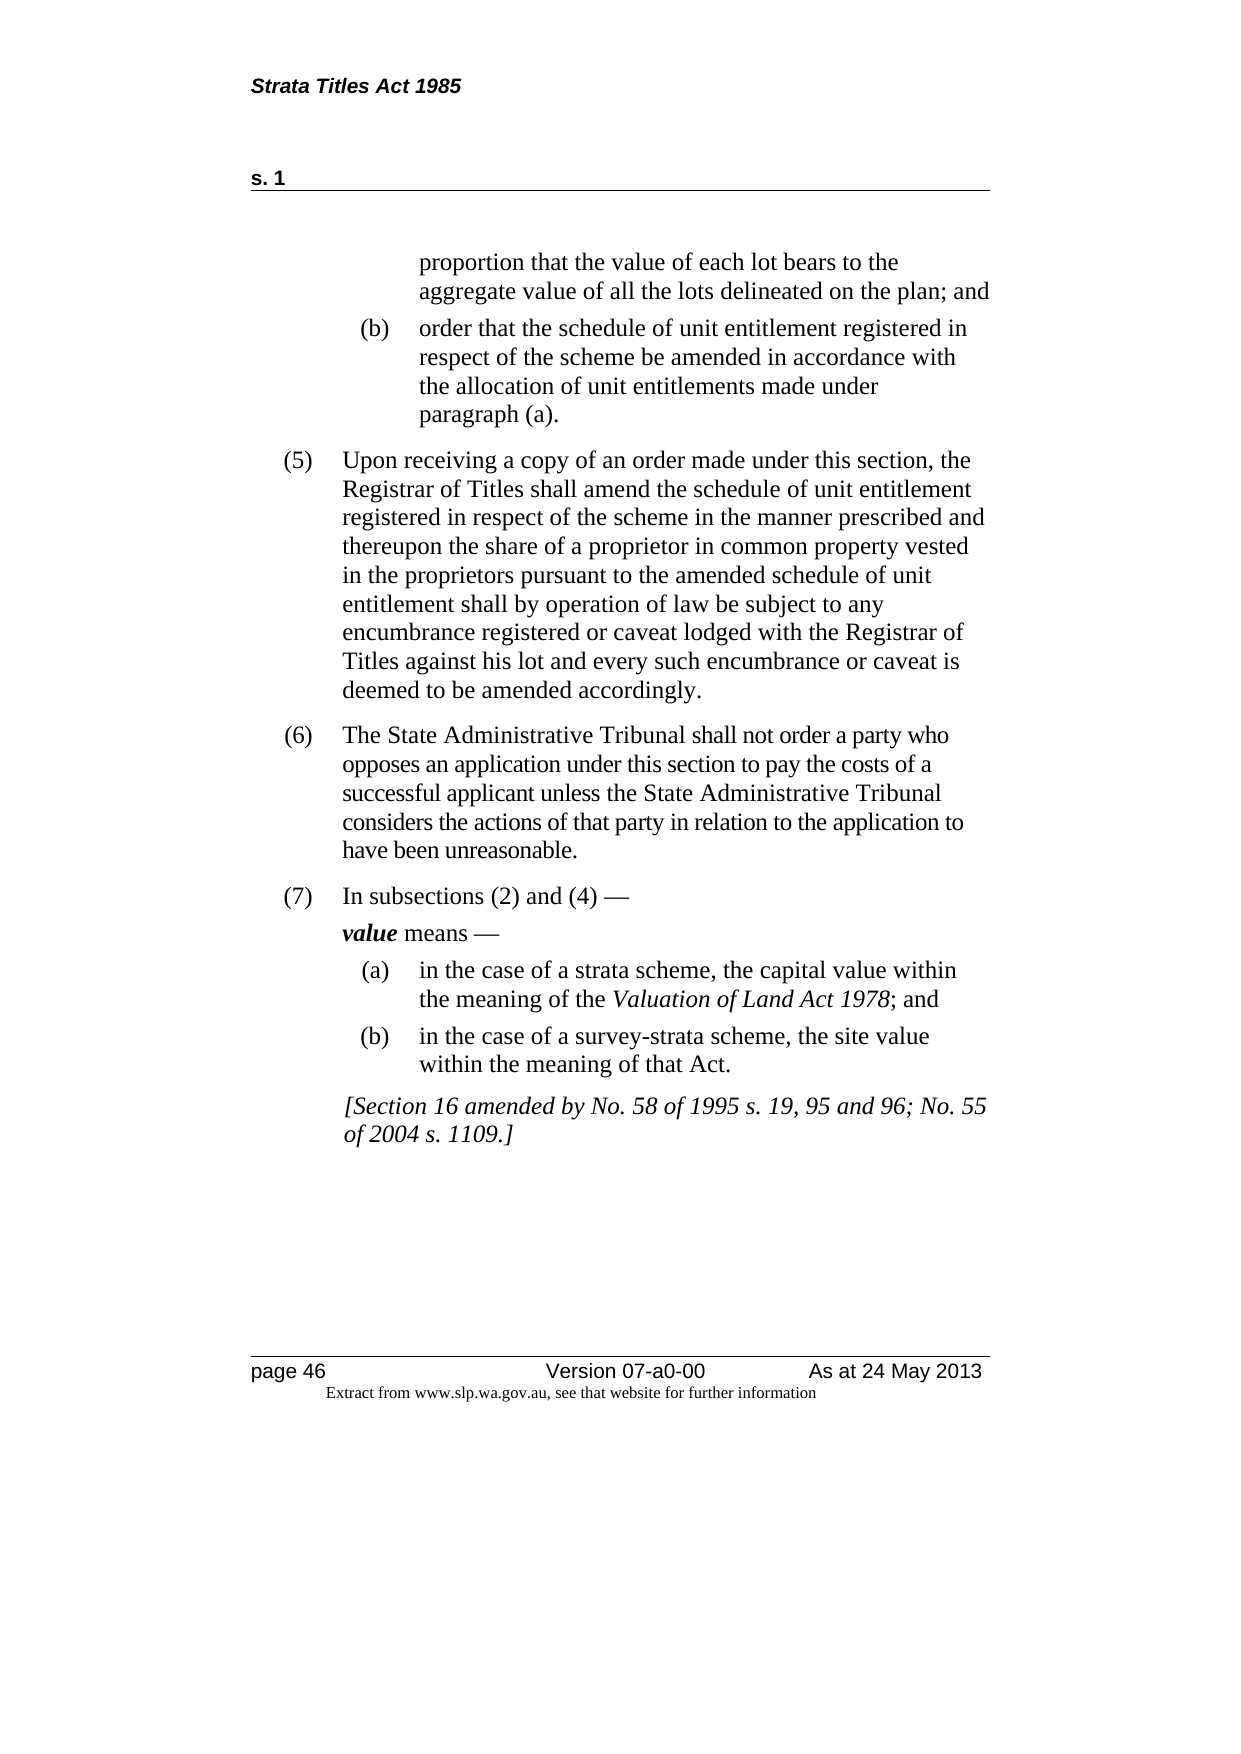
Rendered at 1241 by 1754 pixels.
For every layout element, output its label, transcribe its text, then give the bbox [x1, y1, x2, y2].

text (7) In subsections (2) and (4) — [251, 881, 990, 909]
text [251, 247, 990, 305]
text (a) in the case of a strata scheme, the capital value within the meaning of the Valuation of Land Act 1978; and [251, 955, 990, 1012]
text (b) in the case of a survey-strata scheme, the site value within the meaning of that Act. [251, 1021, 990, 1078]
text (b) order that the schedule of unit entitlement registered in respect of the scheme be amended in accordance with the allocation of unit entitlements made under paragraph (a). [251, 313, 990, 428]
text value means — [251, 918, 990, 947]
text [Section 16 amended by No. 58 of 1995 s. 19, 95 and 96; No. 55 of 2004 s. 1109.] [251, 1091, 990, 1148]
text (6) The State Administrative Tribunal shall not order a party who opposes an application under this section to pay the costs of a successful applicant unless the State Administrative Tribunal considers the actions of that party in relation to the application to have been unreasonable. [251, 720, 990, 864]
text (5) Upon receiving a copy of an order made under this section, the Registrar of Titles shall amend the schedule of unit entitlement registered in respect of the scheme in the manner prescribed and thereupon the share of a proprietor in common property vested in the proprietors pursuant to the amended schedule of unit entitlement shall by operation of law be subject to any encumbrance registered or caveat lodged with the Registrar of Titles against his lot and every such encumbrance or caveat is deemed to be amended accordingly. [251, 445, 990, 704]
